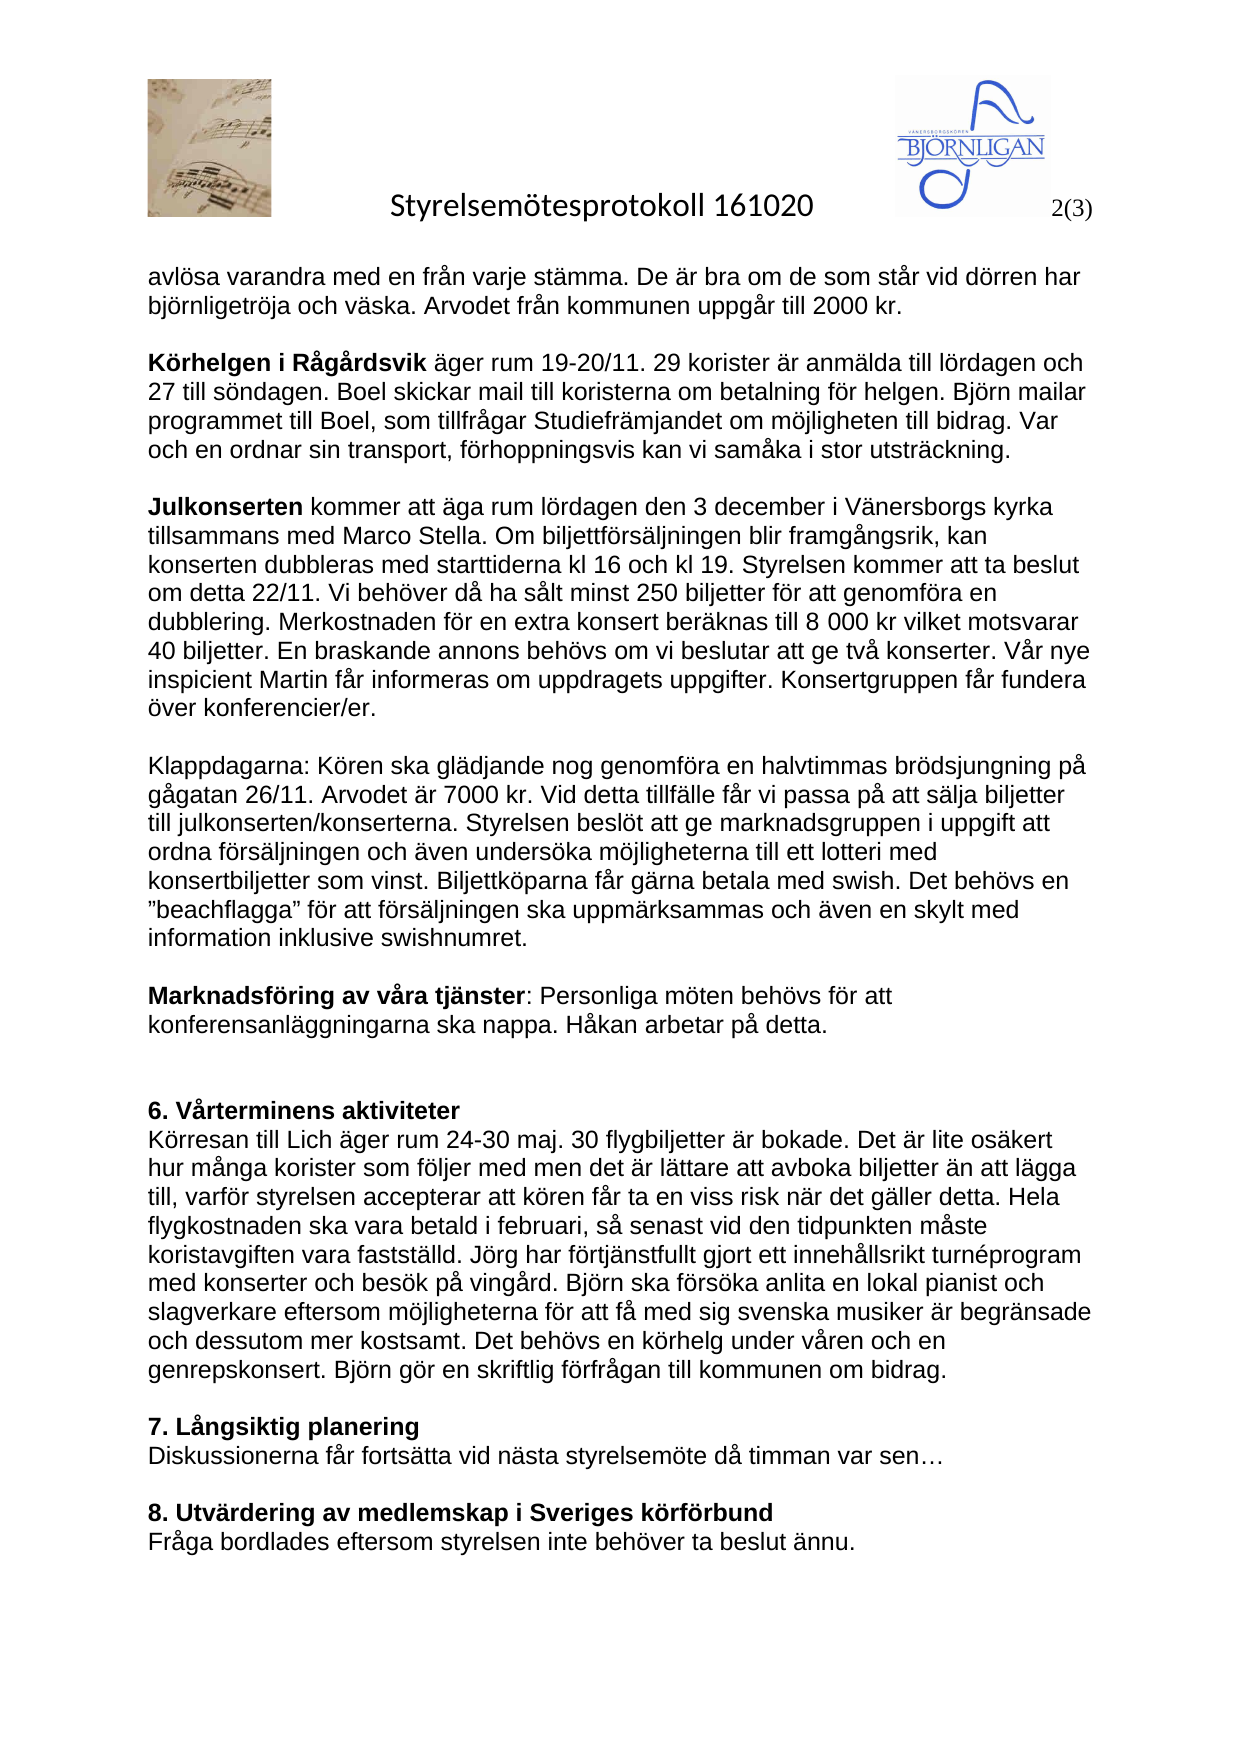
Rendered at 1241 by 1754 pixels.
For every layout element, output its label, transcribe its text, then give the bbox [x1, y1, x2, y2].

text Fråga bordlades eftersom styrelsen inte behöver ta beslut ännu. [148, 1527, 1096, 1556]
text Marknadsföring av våra tjänster: Personliga möten behövs för att konferensanläggningarna ska nappa. Håkan arbetar på detta. [148, 981, 1096, 1038]
text Körresan till Lich äger rum 24-30 maj. 30 flygbiljetter är bokade. Det är lite osäkert hur många korister som följer med men det är lättare att avboka biljetter än att lägga till, varför styrelsen accepterar att kören får ta en viss risk när det gäller detta. Hela flygkostnaden ska vara betald i februari, så senast vid den tidpunkten måste koristavgiften vara fastställd. Jörg har förtjänstfullt gjort ett innehållsrikt turnéprogram med konserter och besök på vingård. Björn ska försöka anlita en lokal pianist och slagverkare eftersom möjligheterna för att få med sig svenska musiker är begränsade och dessutom mer kostsamt. Det behövs en körhelg under våren och en genrepskonsert. Björn gör en skriftlig förfrågan till kommunen om bidrag. [148, 1124, 1096, 1383]
text Julkonserten kommer att äga rum lördagen den 3 december i Vänersborgs kyrka tillsammans med Marco Stella. Om biljettförsäljningen blir framgångsrik, kan konserten dubbleras med starttiderna kl 16 och kl 19. Styrelsen kommer att ta beslut om detta 22/11. Vi behöver då ha sålt minst 250 biljetter för att genomföra en dubblering. Merkostnaden för en extra konsert beräknas till 8 000 kr vilket motsvarar 40 biljetter. En braskande annons behövs om vi beslutar att ge två konserter. Vår nye inspicient Martin får informeras om uppdragets uppgifter. Konsertgruppen får fundera över konferencier/er. [148, 492, 1096, 722]
text Körhelgen i Rågårdsvik äger rum 19-20/11. 29 korister är anmälda till lördagen och 27 till söndagen. Boel skickar mail till koristerna om betalning för helgen. Björn mailar programmet till Boel, som tillfrågar Studiefrämjandet om möjligheten till bidrag. Var och en ordnar sin transport, förhoppningsvis kan vi samåka i stor utsträckning. [148, 348, 1096, 463]
picture [895, 75, 1051, 217]
text 7. Långsiktig planering [148, 1412, 1096, 1441]
text 6. Vårterminens aktiviteter [148, 1096, 1096, 1124]
text 8. Utvärdering av medlemskap i Sveriges körförbund [148, 1498, 1096, 1527]
text Klappdagarna: Kören ska glädjande nog genomföra en halvtimmas brödsjungning på gågatan 26/11. Arvodet är 7000 kr. Vid detta tillfälle får vi passa på att sälja biljetter till julkonserten/konserterna. Styrelsen beslöt att ge marknadsgruppen i uppgift att ordna försäljningen och även undersöka möjligheterna till ett lotteri med konsertbiljetter som vinst. Biljettköparna får gärna betala med swish. Det behövs en ”beachflagga” för att försäljningen ska uppmärksammas och även en skylt med information inklusive swishnumret. [148, 751, 1096, 952]
picture [147, 79, 272, 217]
text Diskussionerna får fortsätta vid nästa styrelsemöte då timman var sen… [148, 1441, 1096, 1469]
